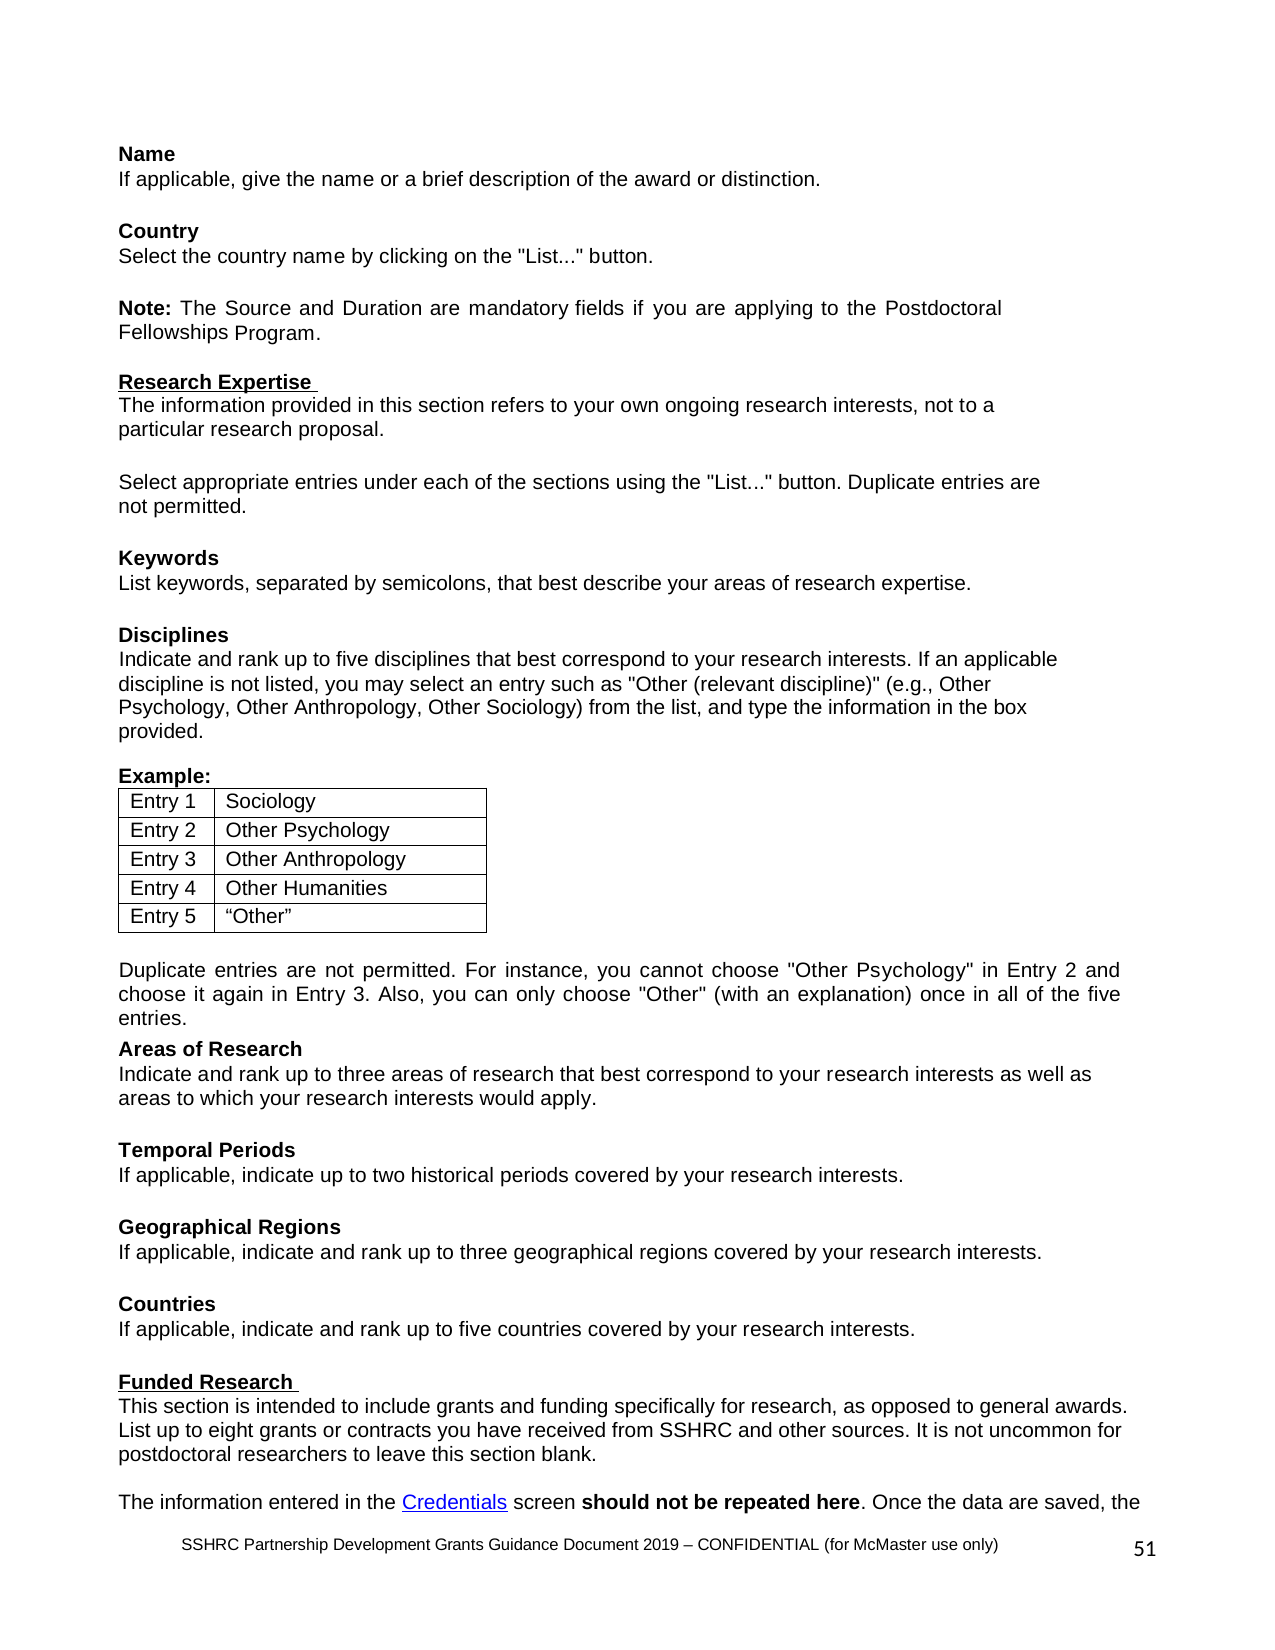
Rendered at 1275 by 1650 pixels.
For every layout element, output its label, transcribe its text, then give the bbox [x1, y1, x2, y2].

table_cell Entry 3 [119, 846, 214, 874]
text Indicate and rank up to three areas of research that best correspond to your research interests as well as areas to which your research interests would apply. [118, 1062, 1107, 1110]
text Fellowships Program. [118, 320, 374, 345]
text If applicable, give the name or a brief description of the award or distinction. [118, 167, 865, 191]
text Example: [118, 764, 264, 788]
text Funded Research [118, 1370, 1157, 1394]
text If applicable, indicate up to two historical periods covered by your research interests. [118, 1163, 1159, 1187]
text Indicate and rank up to five disciplines that best correspond to your research interests. If an applicable discipline is not listed, you may select an entry such as "Other (relevant discipline)" (e.g., Other Psychology, Other Anthropology, Other Sociology) from the list, and type the information in the box provided. [118, 648, 1108, 743]
text Temporal Periods [118, 1138, 1159, 1162]
text Disciplines [118, 623, 283, 647]
text Note: The Source and Duration are mandatory fields if you are applying to the Postdoctoral [118, 296, 1055, 320]
table_cell Other Humanities [215, 875, 486, 903]
table_header Entry 1 [119, 789, 214, 817]
text Areas of Research [118, 1037, 1159, 1061]
text Select the country name by clicking on the "List..." button. [118, 243, 1157, 267]
table_cell Entry 4 [119, 875, 214, 903]
text Duplicate entries are not permitted. For instance, you cannot choose "Other Psychology" in Entry 2 and choose it again in Entry 3. Also, you can only choose "Other" (with an explanation) once in all of the five entries. [118, 957, 1121, 1029]
table_cell Other Anthropology [215, 846, 486, 874]
text Countries [118, 1292, 1159, 1316]
text This section is intended to include grants and funding specifically for research, as opposed to general awards. List up to eight grants or contracts you have received from SSHRC and other sources. It is not uncommon for postdoctoral researchers to leave this section blank. [118, 1394, 1157, 1466]
text If applicable, indicate and rank up to five countries covered by your research interests. [118, 1316, 1157, 1340]
table_cell “Other” [215, 904, 486, 932]
text Name [118, 142, 228, 166]
text If applicable, indicate and rank up to three geographical regions covered by your research interests. [118, 1239, 1159, 1263]
text Country [118, 219, 253, 243]
table_cell Other Psychology [215, 818, 486, 845]
text Select appropriate entries under each of the sections using the "List..." button. Duplicate entries are not permitted. [118, 470, 1046, 518]
text Geographical Regions [118, 1215, 1159, 1239]
text List keywords, separated by semicolons, that best describe your areas of research expertise. [118, 571, 1022, 595]
table_header Sociology [215, 789, 486, 817]
table_cell Entry 5 [119, 904, 214, 932]
text The information provided in this section refers to your own ongoing research interests, not to a particular research proposal. [118, 393, 1034, 441]
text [118, 1489, 1157, 1513]
table_cell Entry 2 [119, 818, 214, 845]
text Keywords [118, 546, 271, 570]
text Research Expertise [118, 369, 374, 393]
